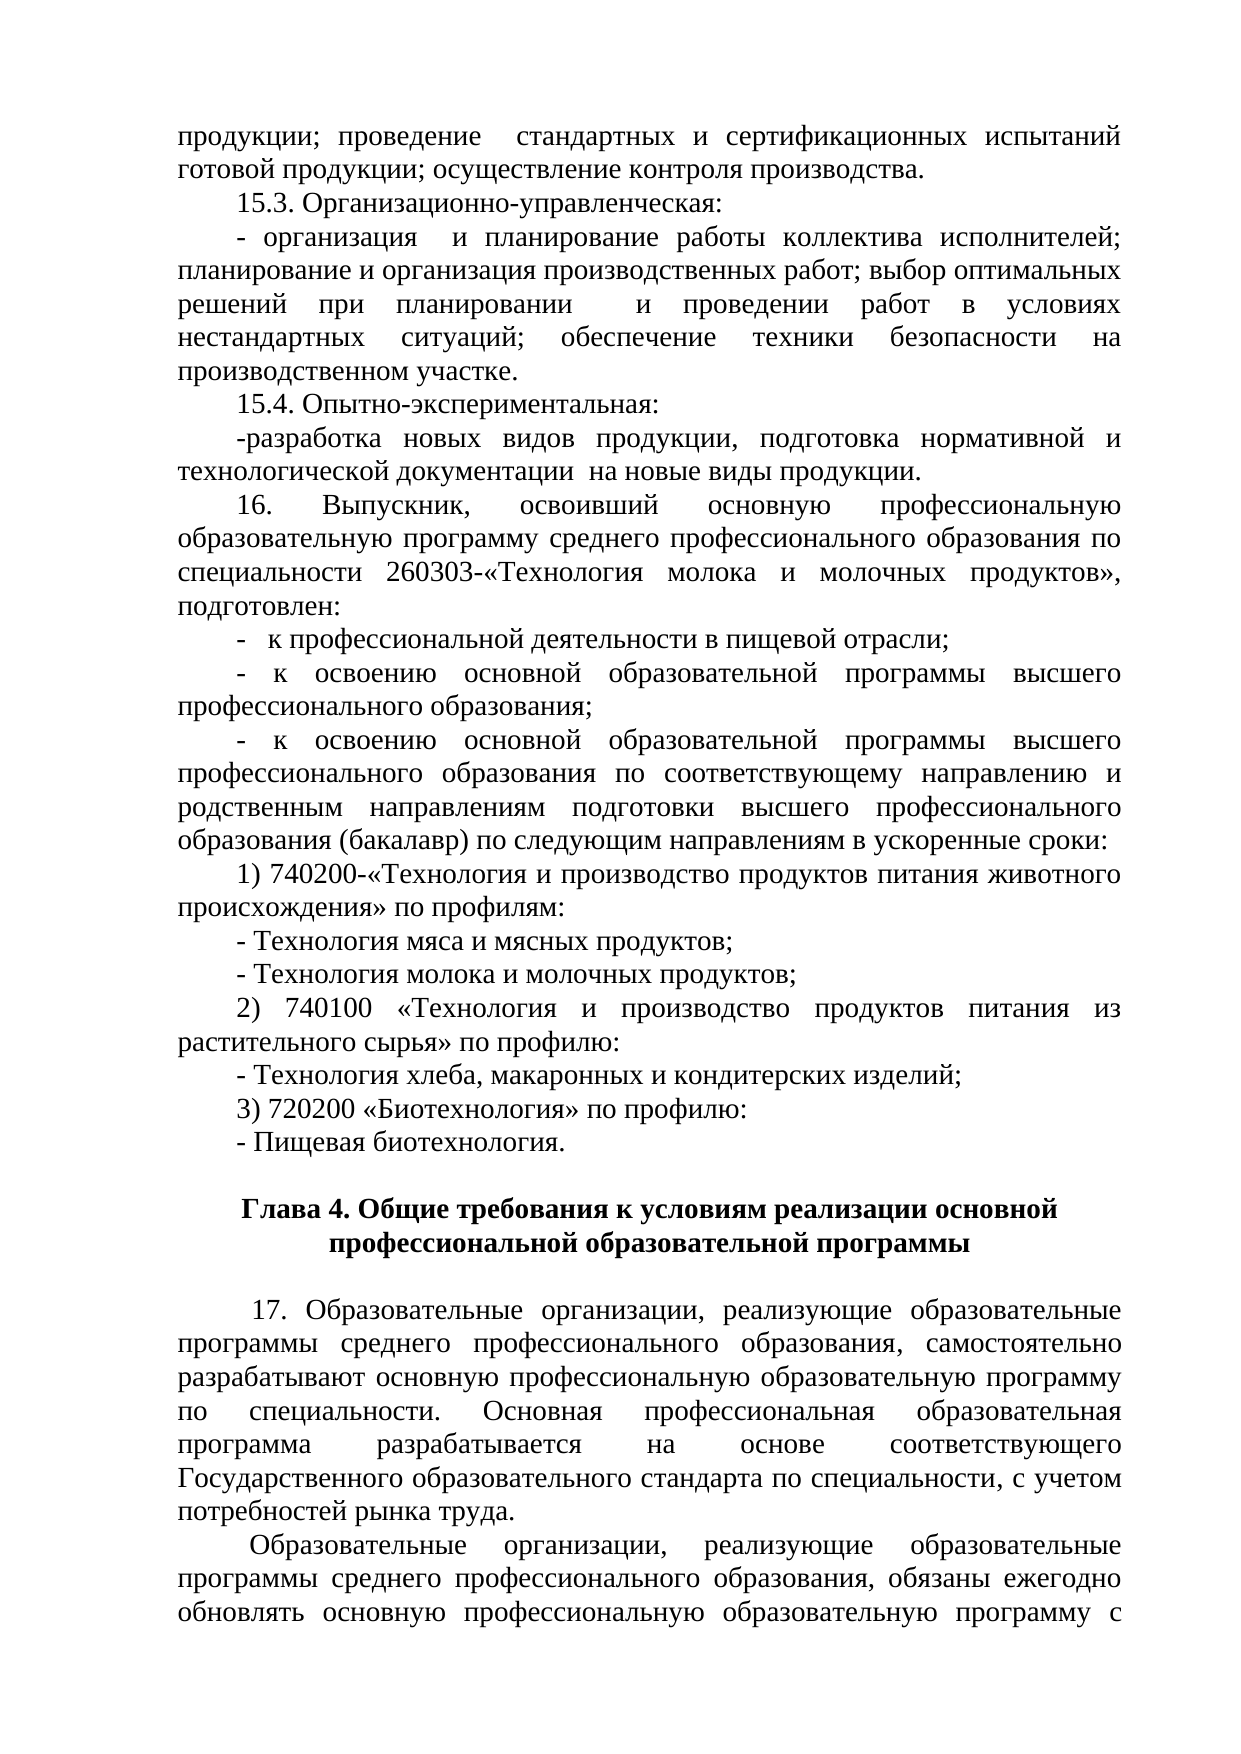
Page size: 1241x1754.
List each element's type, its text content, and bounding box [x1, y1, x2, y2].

text 17. Образовательные организации, реализующие образовательные программы среднего профессионального образования, самостоятельно разрабатывают основную профессиональную образовательную программу по специальности. Основная профессиональная образовательная программа разрабатывается на основе соответствующего Государственного образовательного стандарта по специальности, с учетом потребностей рынка труда. [177, 1292, 1122, 1527]
text 1) 740200-«Технология и производство продуктов питания животного происхождения» по профилям: [177, 856, 1122, 923]
text - Технология мяса и мясных продуктов; [177, 923, 1122, 957]
text - к освоению основной образовательной программы высшего профессионального образования по соответствующему направлению и родственным направлениям подготовки высшего профессионального образования (бакалавр) по следующим направлениям в ускоренные сроки: [177, 722, 1122, 856]
text - Технология молока и молочных продуктов; [177, 957, 1122, 990]
list - организация и планирование работы коллектива исполнителей; планирование и организация производственных работ; выбор оптимальных решений при планировании и проведении работ в условиях нестандартных ситуаций; обеспечение техники безопасности на производственном участке. [177, 219, 1122, 386]
list 15.3. Организационно-управленческая: [177, 185, 1122, 219]
text - к освоению основной образовательной программы высшего профессионального образования; [177, 655, 1122, 722]
text - Технология хлеба, макаронных и кондитерских изделий; [177, 1057, 1122, 1091]
text - Пищевая биотехнология. [177, 1124, 1122, 1158]
text 3) 720200 «Биотехнология» по профилю: [177, 1091, 1122, 1124]
text - к профессиональной деятельности в пищевой отрасли; [177, 621, 1122, 655]
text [177, 1527, 1122, 1627]
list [177, 118, 1122, 185]
text 2) 740100 «Технология и производство продуктов питания из растительного сырья» по профилю: [177, 990, 1122, 1057]
text 16. Выпускник, освоивший основную профессиональную образовательную программу среднего профессионального образования по специальности 260303-«Технология молока и молочных продуктов», подготовлен: [177, 487, 1122, 621]
text 15.4. Опытно-экспериментальная: [177, 386, 1122, 420]
text -разработка новых видов продукции, подготовка нормативной и технологической документации на новые виды продукции. [177, 420, 1122, 487]
text Глава 4. Общие требования к условиям реализации основной профессиональной образовательной программы [177, 1191, 1122, 1258]
